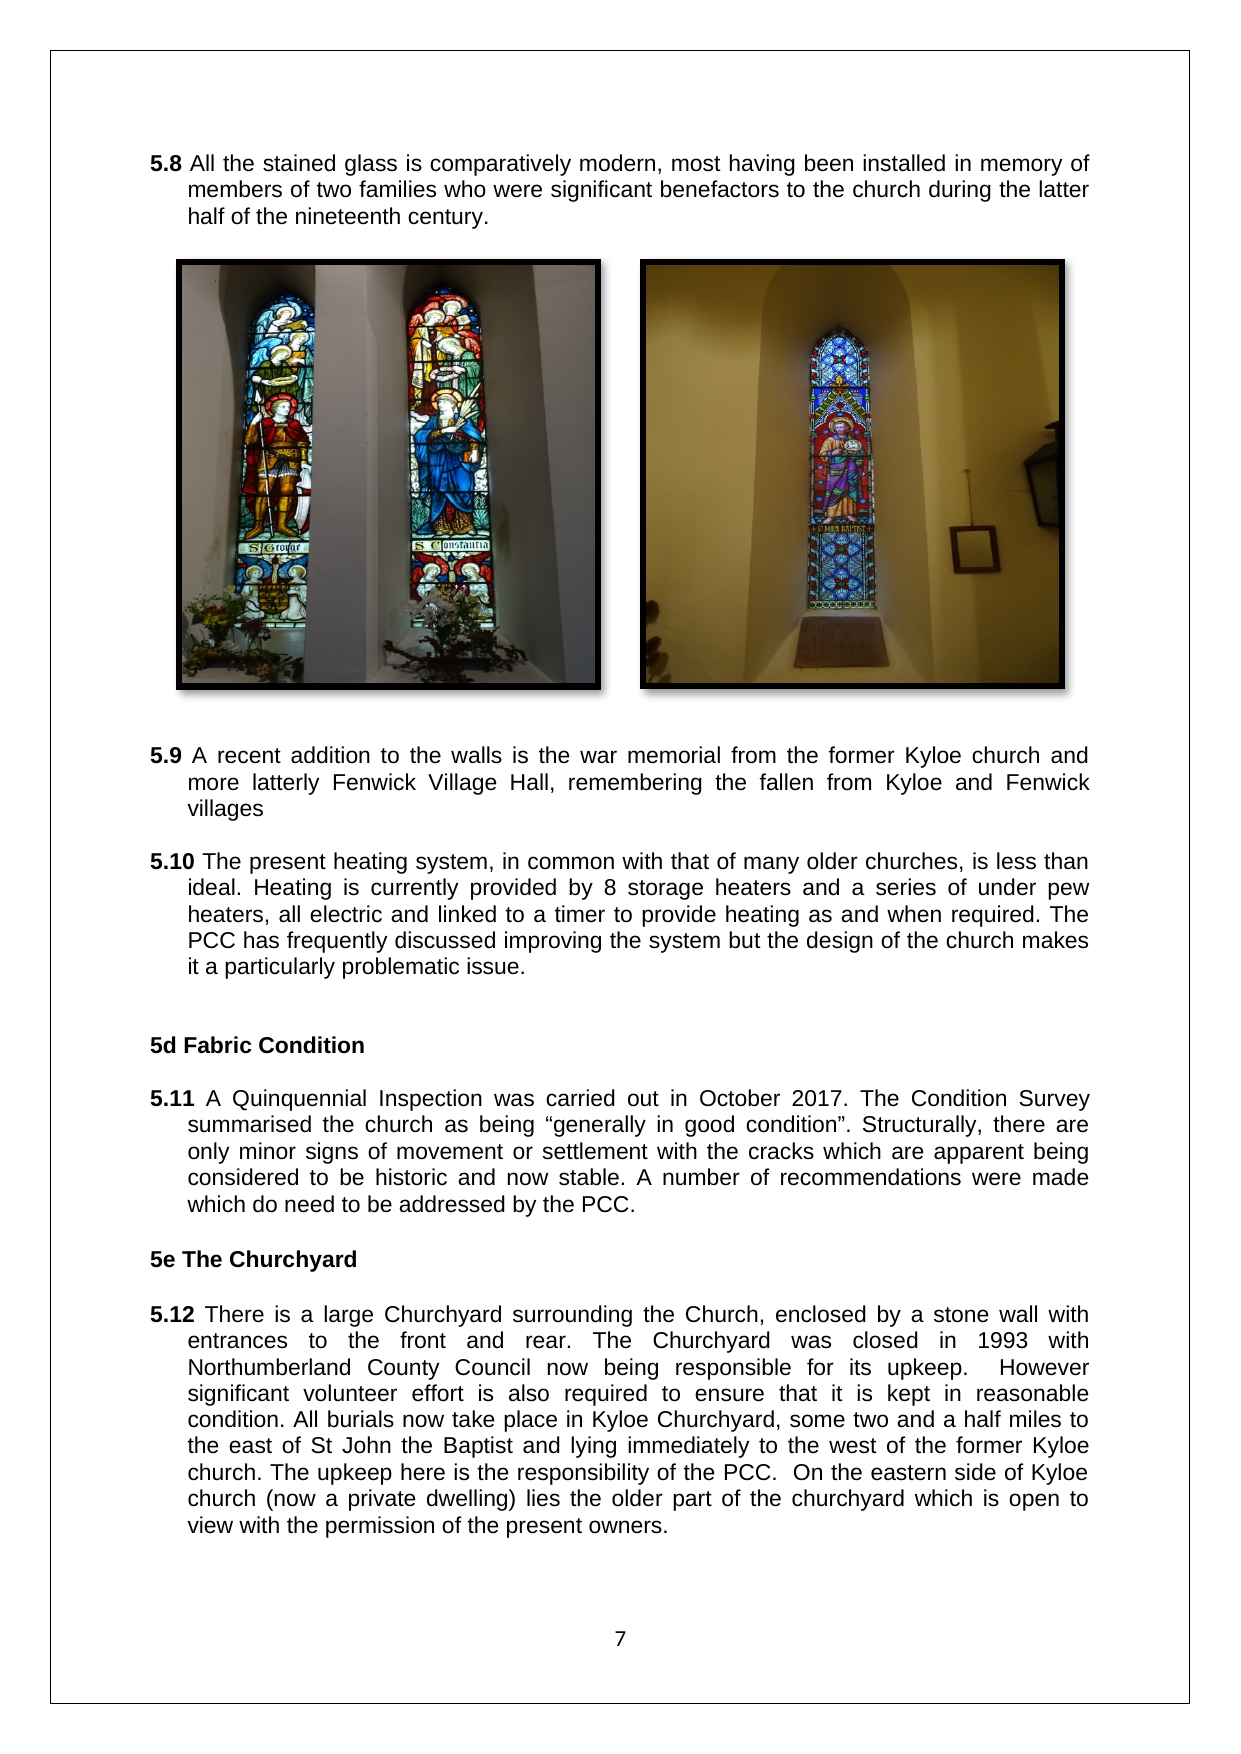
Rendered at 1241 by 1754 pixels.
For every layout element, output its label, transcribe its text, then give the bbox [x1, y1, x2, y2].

picture [646, 265, 1059, 683]
text 5.8 All the stained glass is comparatively modern, most having been installed in memory of members of two families who were significant benefactors to the church during the latter half of the nineteenth century. [150, 150, 1090, 229]
table_header [629, 255, 1077, 716]
text 5.10 The present heating system, in common with that of many older churches, is less than ideal. Heating is currently provided by 8 storage heaters and a series of under pew heaters, all electric and linked to a timer to provide heating as and when required. The PCC has frequently discussed improving the system but the design of the church makes it a particularly problematic issue. [150, 848, 1090, 980]
text 5d Fabric Condition [150, 1032, 1090, 1059]
text 5.11 A Quinquennial Inspection was carried out in October 2017. The Condition Survey summarised the church as being “generally in good condition”. Structurally, there are only minor signs of movement or settlement with the cracks which are apparent being considered to be historic and now stable. A number of recommendations were made which do need to be addressed by the PCC. [150, 1085, 1090, 1217]
text 5e The Churchyard [150, 1246, 1090, 1272]
table_header [165, 255, 629, 716]
text 5.9 A recent addition to the walls is the war memorial from the former Kyloe church and more latterly Fenwick Village Hall, remembering the fallen from Kyloe and Fenwick villages [150, 742, 1090, 822]
picture [182, 265, 595, 683]
text 5.12 There is a large Churchyard surrounding the Church, enclosed by a stone wall with entrances to the front and rear. The Churchyard was closed in 1993 with Northumberland County Council now being responsible for its upkeep. However significant volunteer effort is also required to ensure that it is kept in reasonable condition. All burials now take place in Kyloe Churchyard, some two and a half miles to the east of St John the Baptist and lying immediately to the west of the former Kyloe church. The upkeep here is the responsibility of the PCC. On the eastern side of Kyloe church (now a private dwelling) lies the older part of the churchyard which is open to view with the permission of the present owners. [150, 1301, 1090, 1538]
